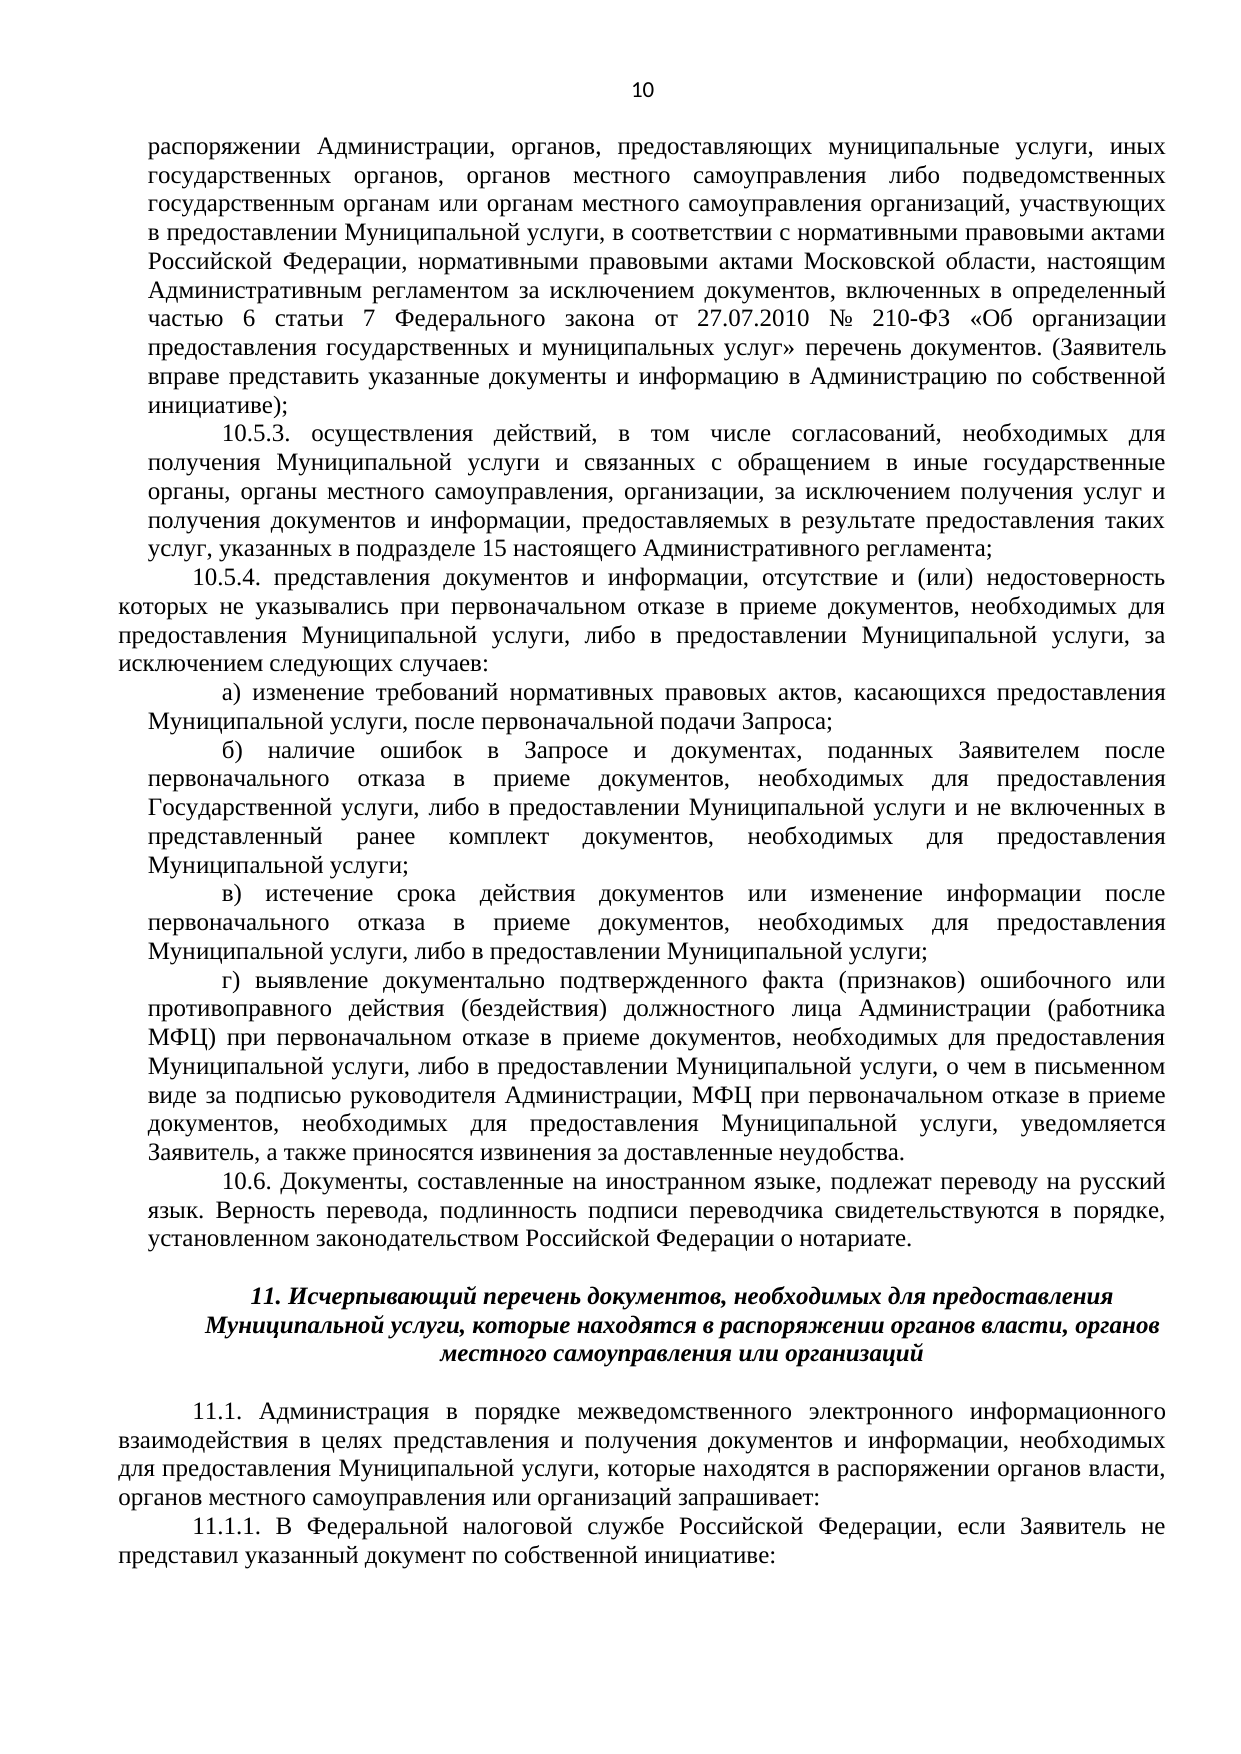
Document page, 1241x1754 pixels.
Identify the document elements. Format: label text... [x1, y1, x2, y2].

list 11.1. Администрация в порядке межведомственного электронного информационного взаимодействия в целях представления и получения документов и информации, необходимых для предоставления Муниципальной услуги, которые находятся в распоряжении органов власти, органов местного самоуправления или организаций запрашивает: [118, 1396, 1167, 1511]
text 11. Исчерпывающий перечень документов, необходимых для предоставления Муниципальной услуги, которые находятся в распоряжении органов власти, органов местного самоуправления или организаций [200, 1281, 1167, 1367]
text а) изменение требований нормативных правовых актов, касающихся предоставления Муниципальной услуги, после первоначальной подачи Запроса; [148, 677, 1167, 735]
text 10.5.3. осуществления действий, в том числе согласований, необходимых для получения Муниципальной услуги и связанных с обращением в иные государственные органы, органы местного самоуправления, организации, за исключением получения услуг и получения документов и информации, предоставляемых в результате предоставления таких услуг, указанных в подразделе 15 настоящего Административного регламента; [148, 418, 1167, 562]
list 10.5.4. представления документов и информации, отсутствие и (или) недостоверность которых не указывались при первоначальном отказе в приеме документов, необходимых для предоставления Муниципальной услуги, либо в предоставлении Муниципальной услуги, за исключением следующих случаев: [118, 562, 1167, 677]
list 11.1.1. В Федеральной налоговой службе Российской Федерации, если Заявитель не представил указанный документ по собственной инициативе: [118, 1511, 1167, 1568]
text г) выявление документально подтвержденного факта (признаков) ошибочного или противоправного действия (бездействия) должностного лица Администрации (работника МФЦ) при первоначальном отказе в приеме документов, необходимых для предоставления Муниципальной услуги, либо в предоставлении Муниципальной услуги, о чем в письменном виде за подписью руководителя Администрации, МФЦ при первоначальном отказе в приеме документов, необходимых для предоставления Муниципальной услуги, уведомляется Заявитель, а также приносятся извинения за доставленные неудобства. [148, 965, 1167, 1166]
text 10.6. Документы, составленные на иностранном языке, подлежат переводу на русский язык. Верность перевода, подлинность подписи переводчика свидетельствуются в порядке, установленном законодательством Российской Федерации о нотариате. [148, 1166, 1167, 1252]
text в) истечение срока действия документов или изменение информации после первоначального отказа в приеме документов, необходимых для предоставления Муниципальной услуги, либо в предоставлении Муниципальной услуги; [148, 878, 1167, 965]
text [148, 131, 1167, 418]
text б) наличие ошибок в Запросе и документах, поданных Заявителем после первоначального отказа в приеме документов, необходимых для предоставления Государственной услуги, либо в предоставлении Муниципальной услуги и не включенных в представленный ранее комплект документов, необходимых для предоставления Муниципальной услуги; [148, 735, 1167, 878]
